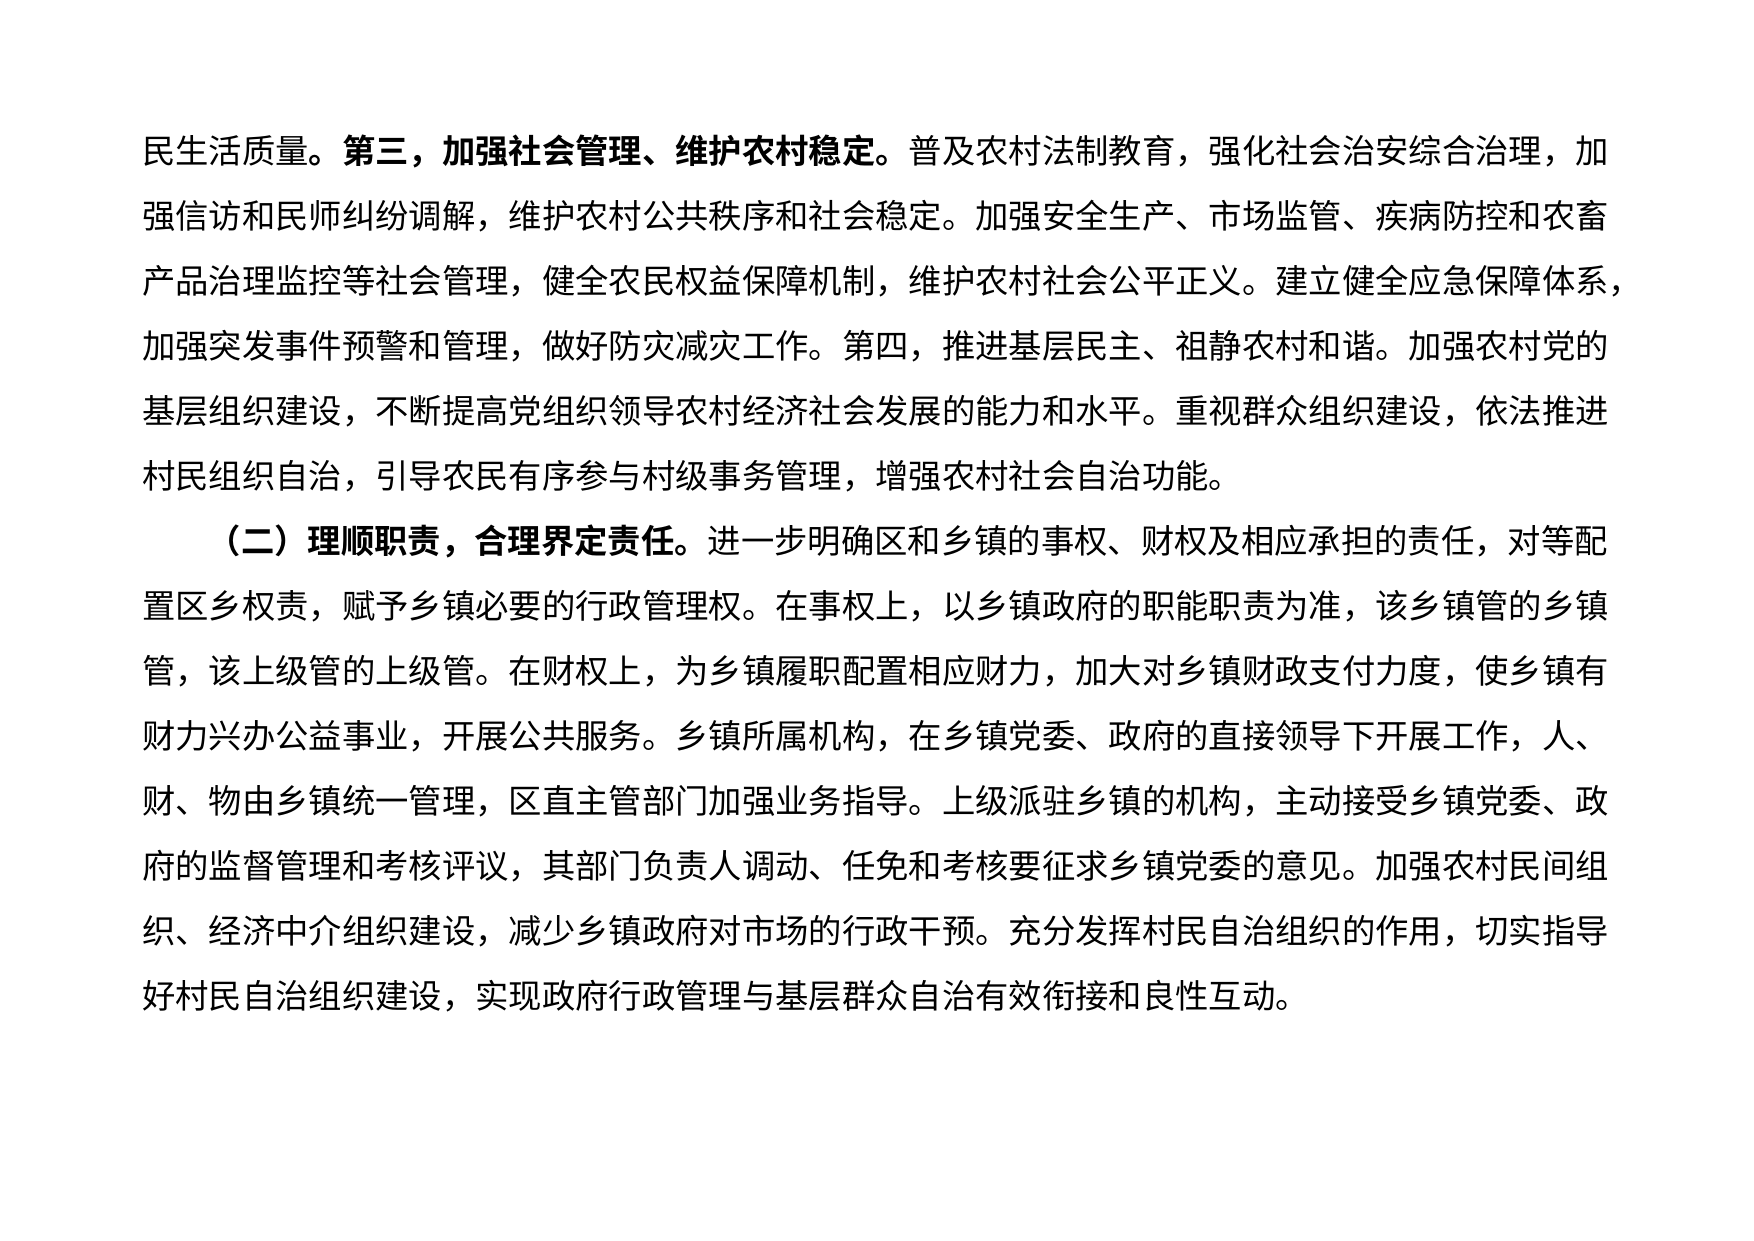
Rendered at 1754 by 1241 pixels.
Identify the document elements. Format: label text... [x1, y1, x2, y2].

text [142, 116, 1612, 506]
text （二）理顺职责，合理界定责任。进一步明确区和乡镇的事权、财权及相应承担的责任，对等配置区乡权责，赋予乡镇必要的行政管理权。在事权上，以乡镇政府的职能职责为准，该乡镇管的乡镇管，该上级管的上级管。在财权上，为乡镇履职配置相应财力，加大对乡镇财政支付力度，使乡镇有财力兴办公益事业，开展公共服务。乡镇所属机构，在乡镇党委、政府的直接领导下开展工作，人、财、物由乡镇统一管理，区直主管部门加强业务指导。上级派驻乡镇的机构，主动接受乡镇党委、政府的监督管理和考核评议，其部门负责人调动、任免和考核要征求乡镇党委的意见。加强农村民间组织、经济中介组织建设，减少乡镇政府对市场的行政干预。充分发挥村民自治组织的作用，切实指导好村民自治组织建设，实现政府行政管理与基层群众自治有效衔接和良性互动。 [142, 506, 1612, 1026]
